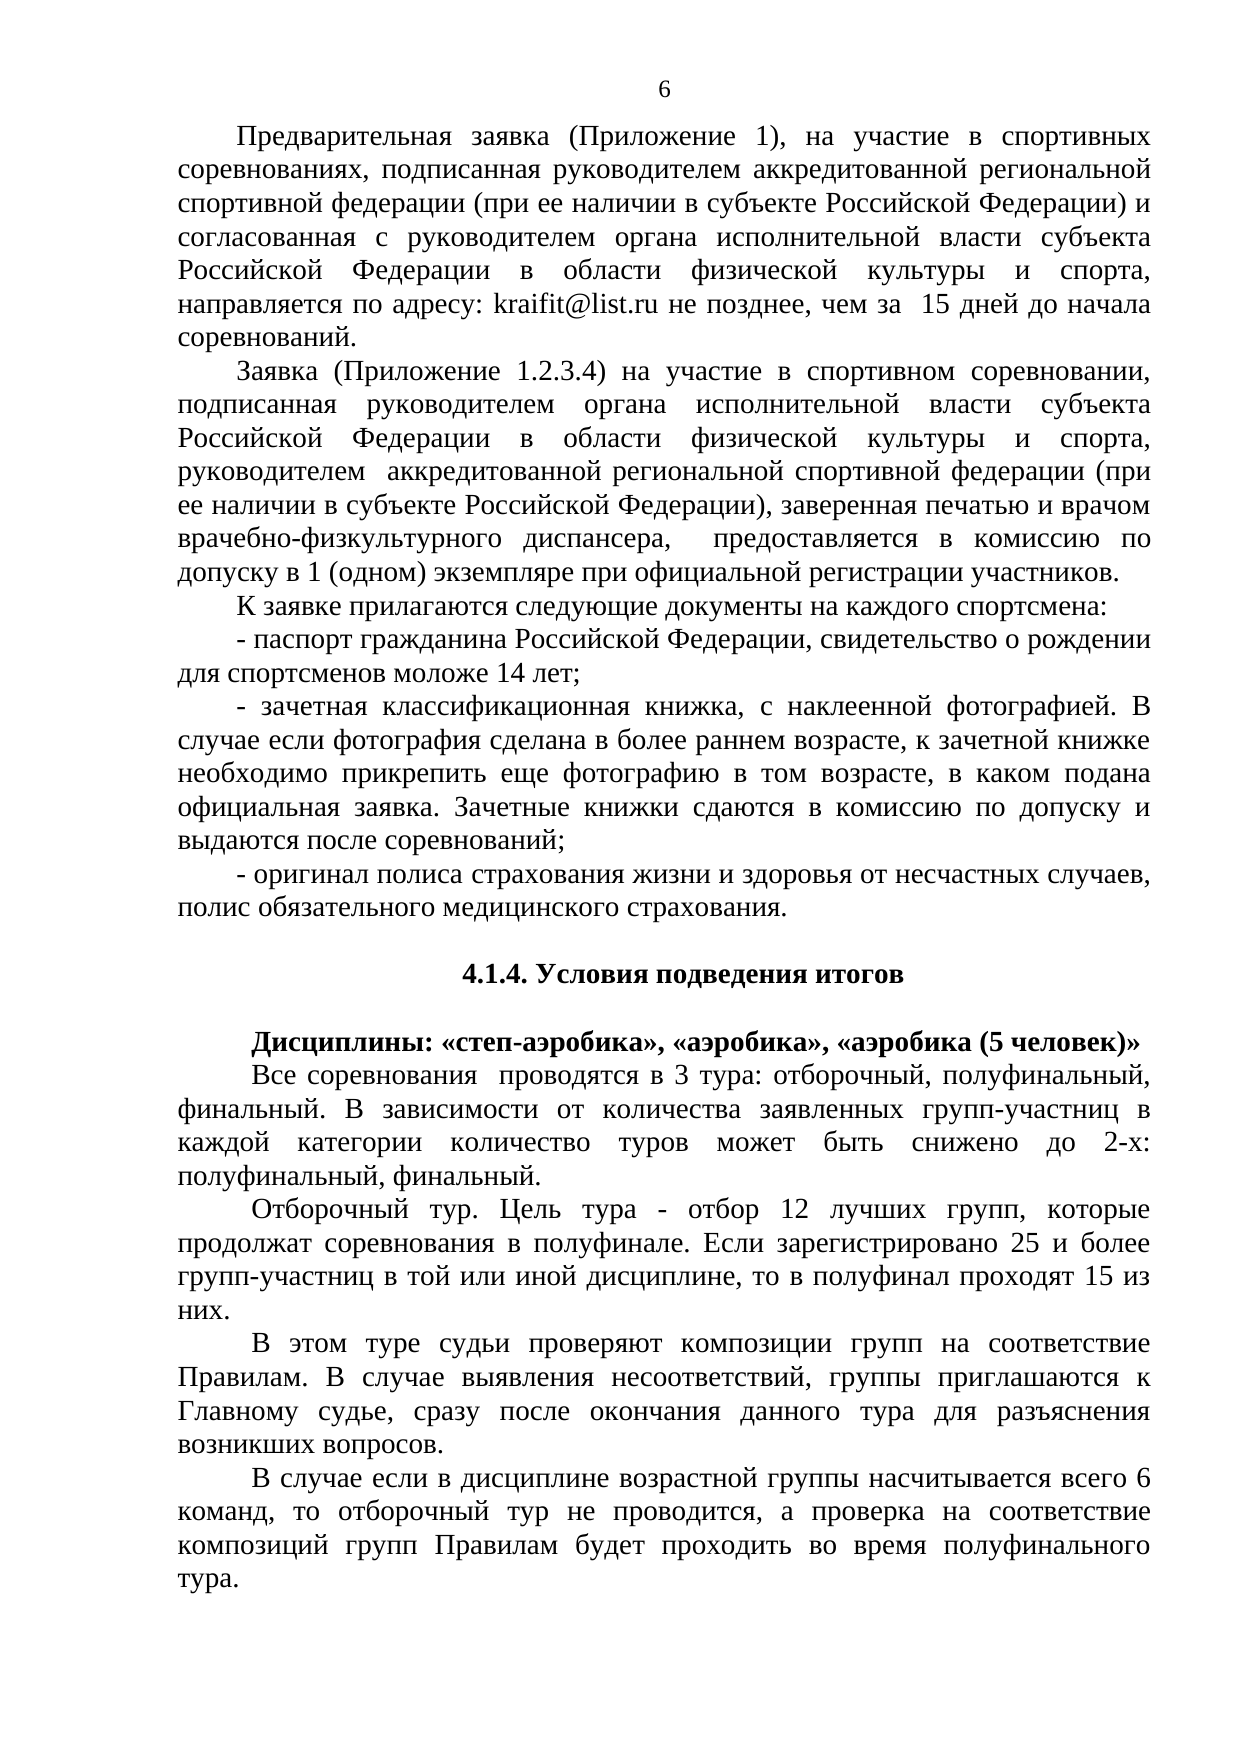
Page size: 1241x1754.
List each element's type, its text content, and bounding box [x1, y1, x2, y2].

text Все соревнования проводятся в 3 тура: отборочный, полуфинальный, финальный. В зависимости от количества заявленных групп-участниц в каждой категории количество туров может быть снижено до 2-х: полуфинальный, финальный. [177, 1057, 1152, 1191]
text К заявке прилагаются следующие документы на каждого спортсмена: [177, 588, 1152, 621]
text - зачетная классификационная книжка, с наклеенной фотографией. В случае если фотография сделана в более раннем возрасте, к зачетной книжке необходимо прикрепить еще фотографию в том возрасте, в каком подана официальная заявка. Зачетные книжки сдаются в комиссию по допуску и выдаются после соревнований; [177, 688, 1152, 856]
text 4.1.4. Условия подведения итогов [215, 957, 1152, 990]
text Дисциплины: «степ-аэробика», «аэробика», «аэробика (5 человек)» [251, 1024, 1152, 1057]
text Заявка (Приложение 1.2.3.4) на участие в спортивном соревновании, подписанная руководителем органа исполнительной власти субъекта Российской Федерации в области физической культуры и спорта, руководителем аккредитованной региональной спортивной федерации (при ее наличии в субъекте Российской Федерации), заверенная печатью и врачом врачебно-физкультурного диспансера, предоставляется в комиссию по допуску в 1 (одном) экземпляре при официальной регистрации участников. [177, 353, 1152, 588]
text - паспорт гражданина Российской Федерации, свидетельство о рождении для спортсменов моложе 14 лет; [177, 621, 1152, 688]
text Предварительная заявка (Приложение 1), на участие в спортивных соревнованиях, подписанная руководителем аккредитованной региональной спортивной федерации (при ее наличии в субъекте Российской Федерации) и согласованная с руководителем органа исполнительной власти субъекта Российской Федерации в области физической культуры и спорта, направляется по адресу: kraifit@list.ru не позднее, чем за 15 дней до начала соревнований. [177, 118, 1152, 353]
text Отборочный тур. Цель тура - отбор 12 лучших групп, которые продолжат соревнования в полуфинале. Если зарегистрировано 25 и более групп-участниц в той или иной дисциплине, то в полуфинал проходят 15 из них. [177, 1191, 1152, 1326]
text В случае если в дисциплине возрастной группы насчитывается всего 6 команд, то отборочный тур не проводится, а проверка на соответствие композиций групп Правилам будет проходить во время полуфинального тура. [177, 1460, 1152, 1594]
text - оригинал полиса страхования жизни и здоровья от несчастных случаев, полис обязательного медицинского страхования. [177, 856, 1152, 923]
text В этом туре судьи проверяют композиции групп на соответствие Правилам. В случае выявления несоответствий, группы приглашаются к Главному судье, сразу после окончания данного тура для разъяснения возникших вопросов. [177, 1326, 1152, 1460]
